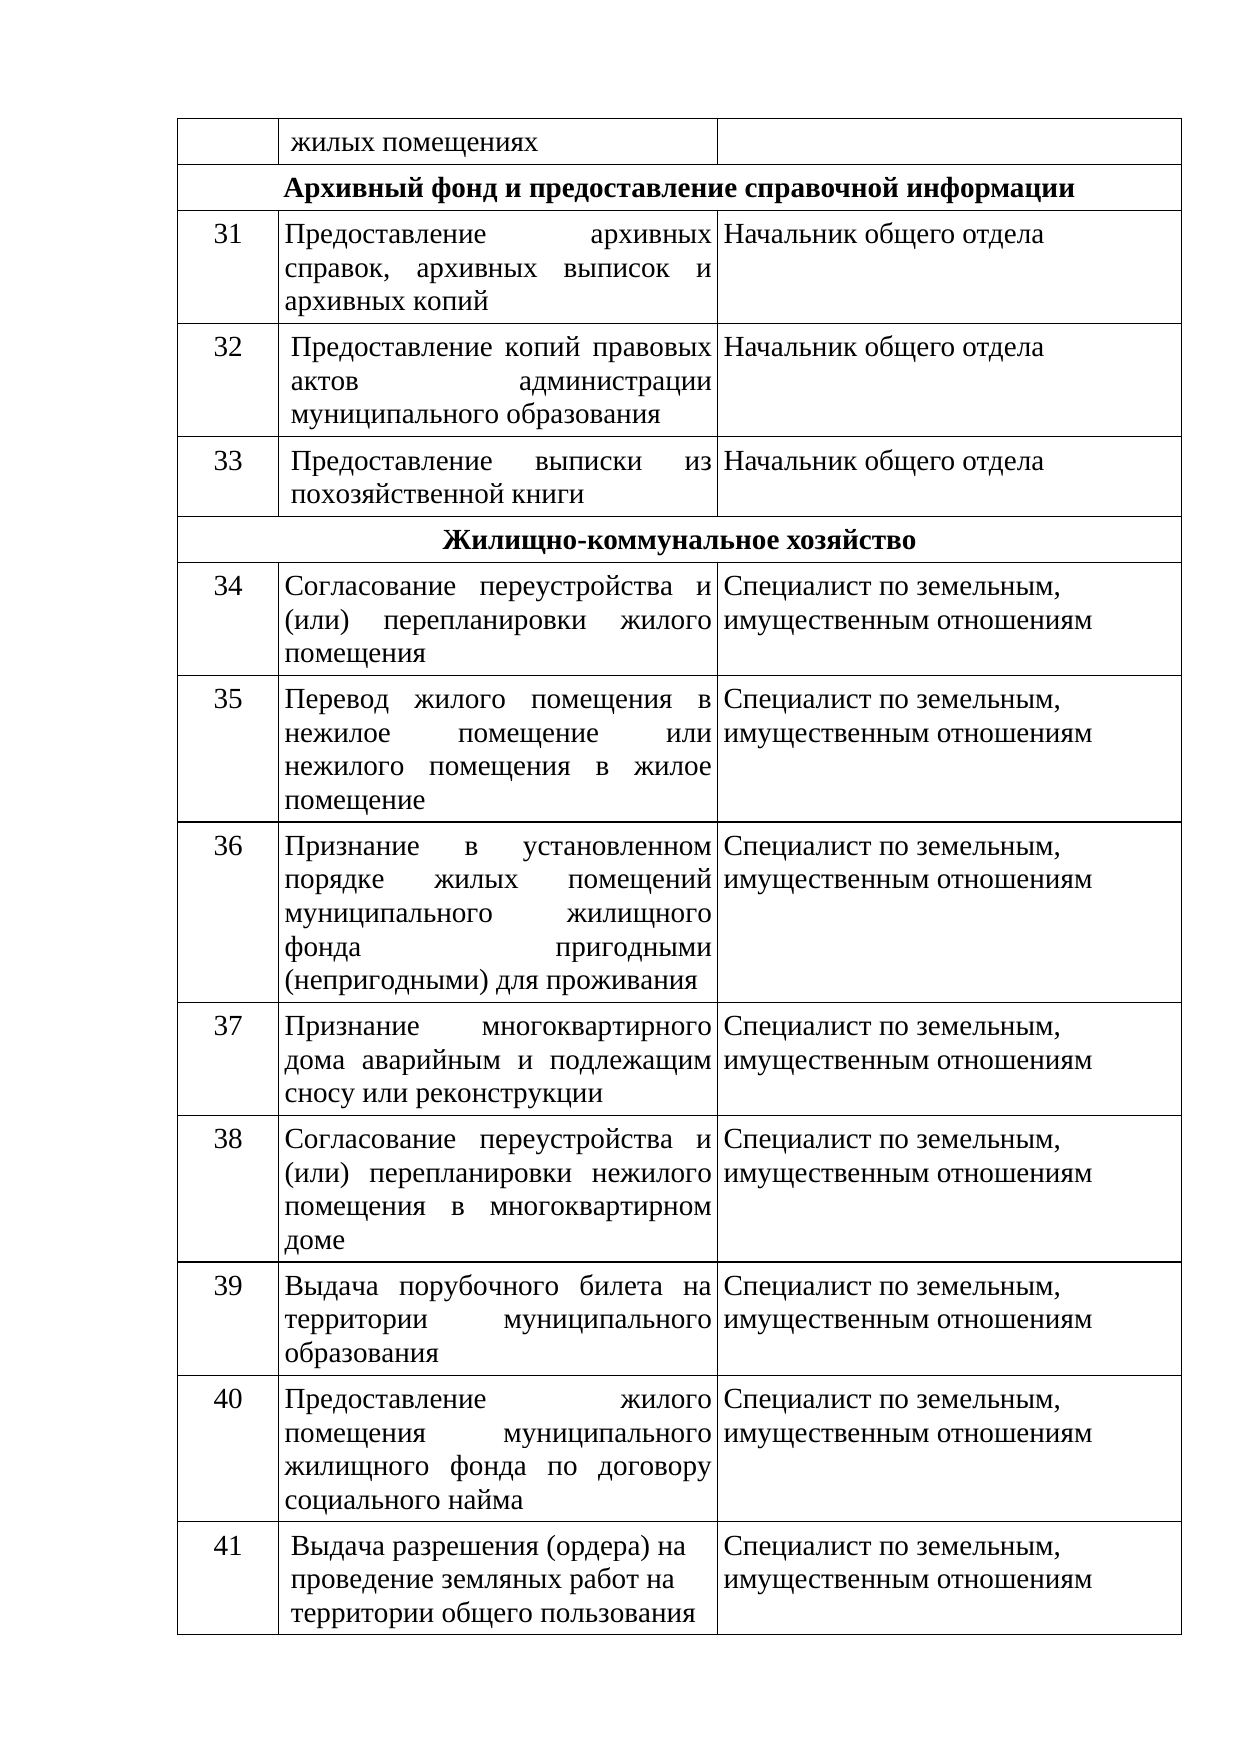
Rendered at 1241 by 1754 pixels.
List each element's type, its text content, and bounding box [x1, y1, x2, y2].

table_cell 34 [178, 563, 278, 675]
table_cell 35 [178, 676, 278, 821]
table_cell Предоставление выписки из похозяйственной книги [279, 437, 717, 516]
table_cell 33 [178, 437, 278, 516]
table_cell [718, 119, 1181, 164]
table_cell 39 [178, 1263, 278, 1374]
table_cell Выдача разрешения (ордера) на проведение земляных работ на территории общего пользования [279, 1522, 717, 1634]
table_cell Перевод жилого помещения в нежилое помещение или нежилого помещения в жилое помещение [279, 676, 717, 821]
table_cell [718, 1376, 1181, 1521]
table_cell Предоставление копий правовых актов администрации муниципального образования [279, 324, 717, 436]
table_cell Специалист по земельным, имущественным отношениям [718, 1003, 1181, 1115]
table_cell Согласование переустройства и (или) перепланировки нежилого помещения в многоквартирном доме [279, 1116, 717, 1261]
table_cell Жилищно-коммунальное хозяйство [178, 517, 1181, 562]
table_cell Предоставление архивных справок, архивных выписок и архивных копий [279, 211, 717, 323]
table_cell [718, 1522, 1181, 1634]
table_cell 30 [178, 119, 278, 164]
table_cell 36 [178, 823, 278, 1002]
table_cell Выдача порубочного билета на территории муниципального образования [279, 1263, 717, 1374]
table_cell Начальник общего отдела [718, 324, 1181, 436]
table_cell Специалист по земельным, имущественным отношениям [718, 676, 1181, 821]
table_cell Специалист по земельным, имущественным отношениям [718, 1116, 1181, 1261]
table_cell 40 [178, 1376, 278, 1521]
table_cell Признание в установленном порядке жилых помещений муниципального жилищного фонда пригодными (непригодными) для проживания [279, 823, 717, 1002]
table_cell Специалист по земельным, имущественным отношениям [718, 1263, 1181, 1374]
table_cell Специалист по земельным, имущественным отношениям [718, 563, 1181, 675]
table_cell Начальник общего отдела [718, 437, 1181, 516]
table_cell 32 [178, 324, 278, 436]
table_cell Согласование переустройства и (или) перепланировки жилого помещения [279, 563, 717, 675]
table_cell Специалист по земельным, имущественным отношениям [718, 823, 1181, 1002]
table_cell Признание многоквартирного дома аварийным и подлежащим сносу или реконструкции [279, 1003, 717, 1115]
table_cell 31 [178, 211, 278, 323]
table_cell Предоставление жилого помещения муниципального жилищного фонда по договору социального найма [279, 1376, 717, 1521]
table_cell 37 [178, 1003, 278, 1115]
table_cell Архивный фонд и предоставление справочной информации [178, 165, 1181, 210]
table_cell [279, 119, 717, 164]
table_cell 41 [178, 1522, 278, 1634]
table_cell Начальник общего отдела [718, 211, 1181, 323]
table_cell 38 [178, 1116, 278, 1261]
